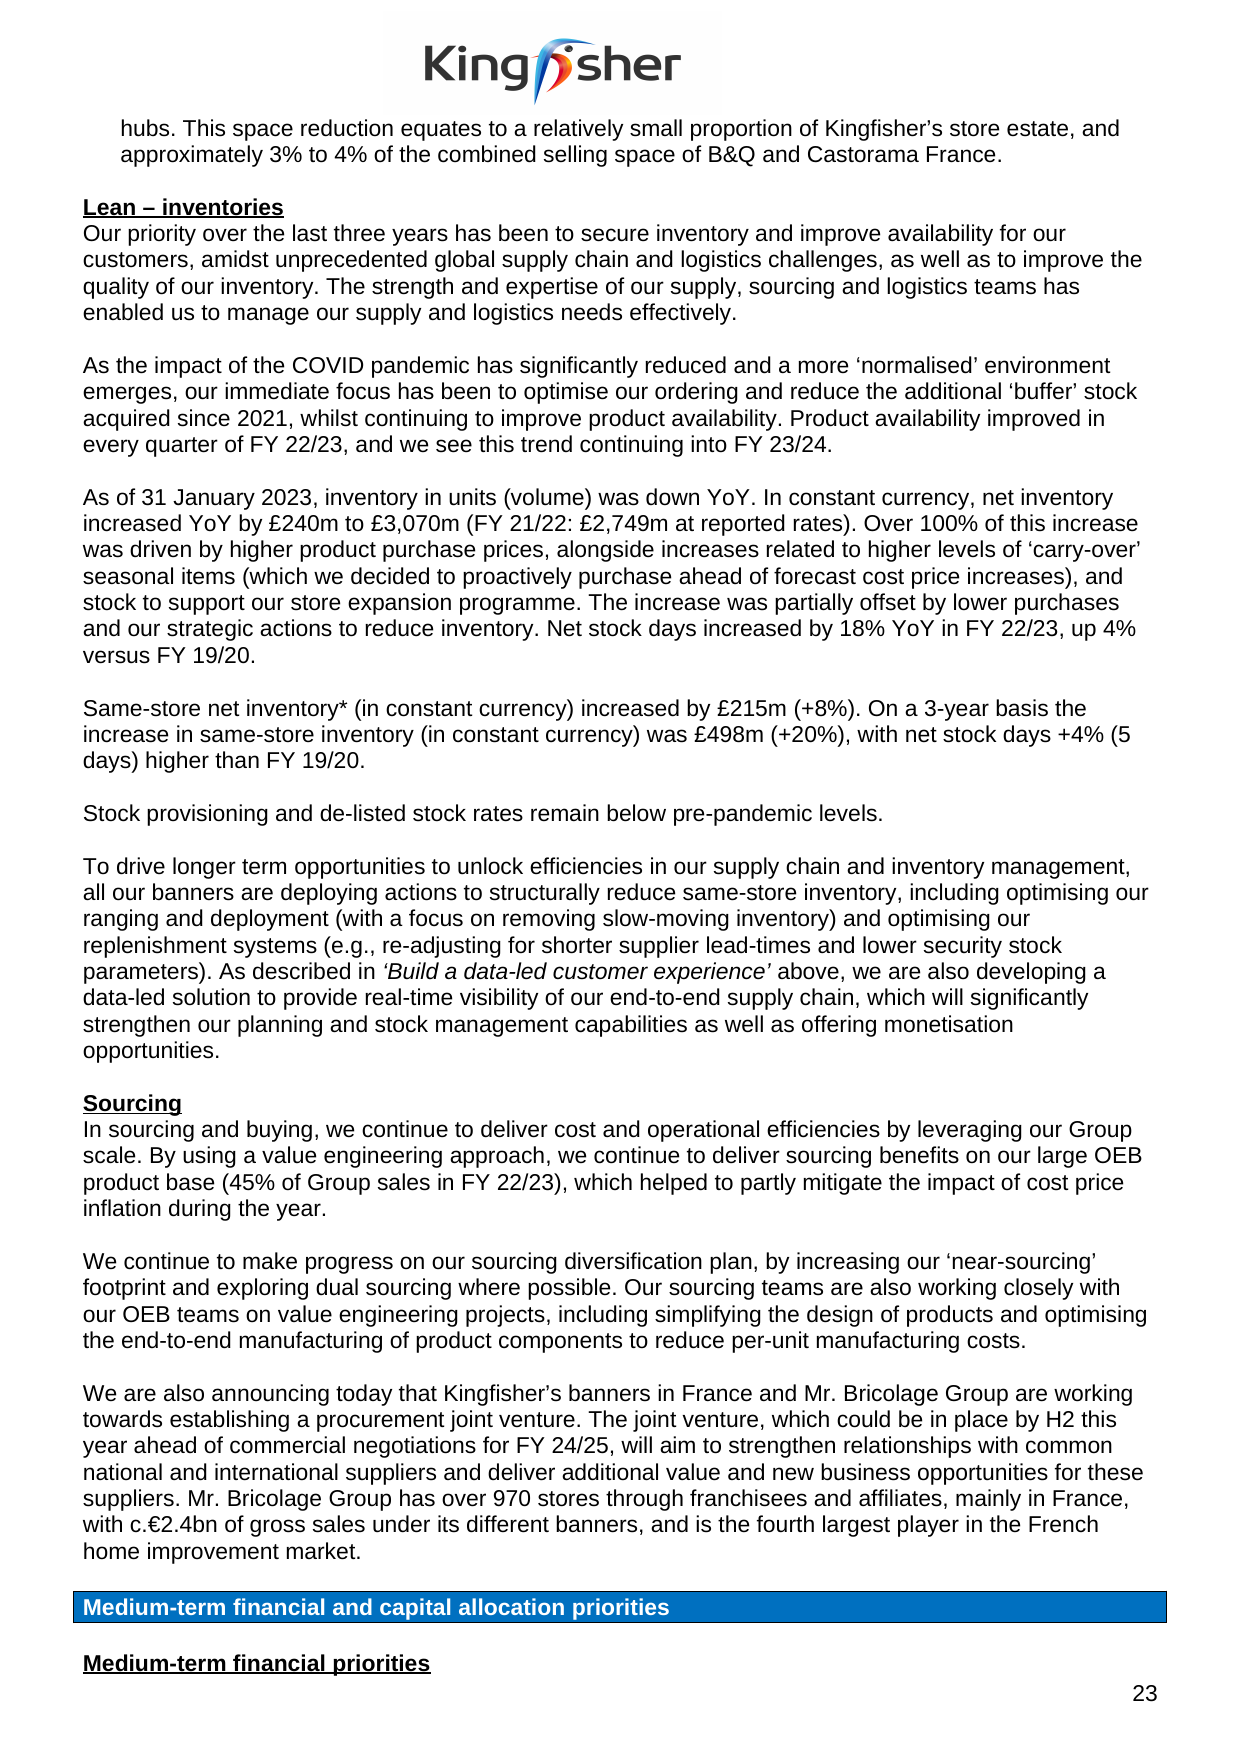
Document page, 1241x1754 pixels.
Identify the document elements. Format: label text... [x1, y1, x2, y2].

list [83, 115, 1157, 167]
text As the impact of the COVID pandemic has significantly reduced and a more ‘normalised’ environment emerges, our immediate focus has been to optimise our ordering and reduce the additional ‘buffer’ stock acquired since 2021, whilst continuing to improve product availability. Product availability improved in every quarter of FY 22/23, and we see this trend continuing into FY 23/24. [83, 352, 1157, 457]
text Lean – inventories [83, 194, 1157, 220]
picture [383, 11, 723, 115]
text Sourcing [83, 1090, 1157, 1116]
text We continue to make progress on our sourcing diversification plan, by increasing our ‘near-sourcing’ footprint and exploring dual sourcing where possible. Our sourcing teams are also working closely with our OEB teams on value engineering projects, including simplifying the design of products and optimising the end-to-end manufacturing of product components to reduce per-unit manufacturing costs. [83, 1248, 1157, 1353]
text Our priority over the last three years has been to secure inventory and improve availability for our customers, amidst unprecedented global supply chain and logistics challenges, as well as to improve the quality of our inventory. The strength and expertise of our supply, sourcing and logistics teams has enabled us to manage our supply and logistics needs effectively. [83, 220, 1157, 326]
text In sourcing and buying, we continue to deliver cost and operational efficiencies by leveraging our Group scale. By using a value engineering approach, we continue to deliver sourcing benefits on our large OEB product base (45% of Group sales in FY 22/23), which helped to partly mitigate the impact of cost price inflation during the year. [83, 1116, 1157, 1222]
text Medium-term financial and capital allocation priorities [74, 1592, 1166, 1622]
text As of 31 January 2023, inventory in units (volume) was down YoY. In constant currency, net inventory increased YoY by £240m to £3,070m (FY 21/22: £2,749m at reported rates). Over 100% of this increase was driven by higher product purchase prices, alongside increases related to higher levels of ‘carry-over’ seasonal items (which we decided to proactively purchase ahead of forecast cost price increases), and stock to support our store expansion programme. The increase was partially offset by lower purchases and our strategic actions to reduce inventory. Net stock days increased by 18% YoY in FY 22/23, up 4% versus FY 19/20. [83, 484, 1157, 668]
text We are also announcing today that Kingfisher’s banners in France and Mr. Bricolage Group are working towards establishing a procurement joint venture. The joint venture, which could be in place by H2 this year ahead of commercial negotiations for FY 24/25, will aim to strengthen relationships with common national and international suppliers and deliver additional value and new business opportunities for these suppliers. Mr. Bricolage Group has over 970 stores through franchisees and affiliates, mainly in France, with c.€2.4bn of gross sales under its different banners, and is the fourth largest player in the French home improvement market. [83, 1380, 1157, 1564]
text Stock provisioning and de-listed stock rates remain below pre-pandemic levels. [83, 800, 1157, 826]
text Medium-term financial priorities [83, 1649, 1157, 1676]
text To drive longer term opportunities to unlock efficiencies in our supply chain and inventory management, all our banners are deploying actions to structurally reduce same-store inventory, including optimising our ranging and deployment (with a focus on removing slow-moving inventory) and optimising our replenishment systems (e.g., re-adjusting for shorter supplier lead-times and lower security stock parameters). As described in ‘Build a data-led customer experience’ above, we are also developing a data-led solution to provide real-time visibility of our end-to-end supply chain, which will significantly strengthen our planning and stock management capabilities as well as offering monetisation opportunities. [83, 853, 1157, 1063]
text Same-store net inventory* (in constant currency) increased by £215m (+8%). On a 3-year basis the increase in same-store inventory (in constant currency) was £498m (+20%), with net stock days +4% (5 days) higher than FY 19/20. [83, 694, 1157, 773]
